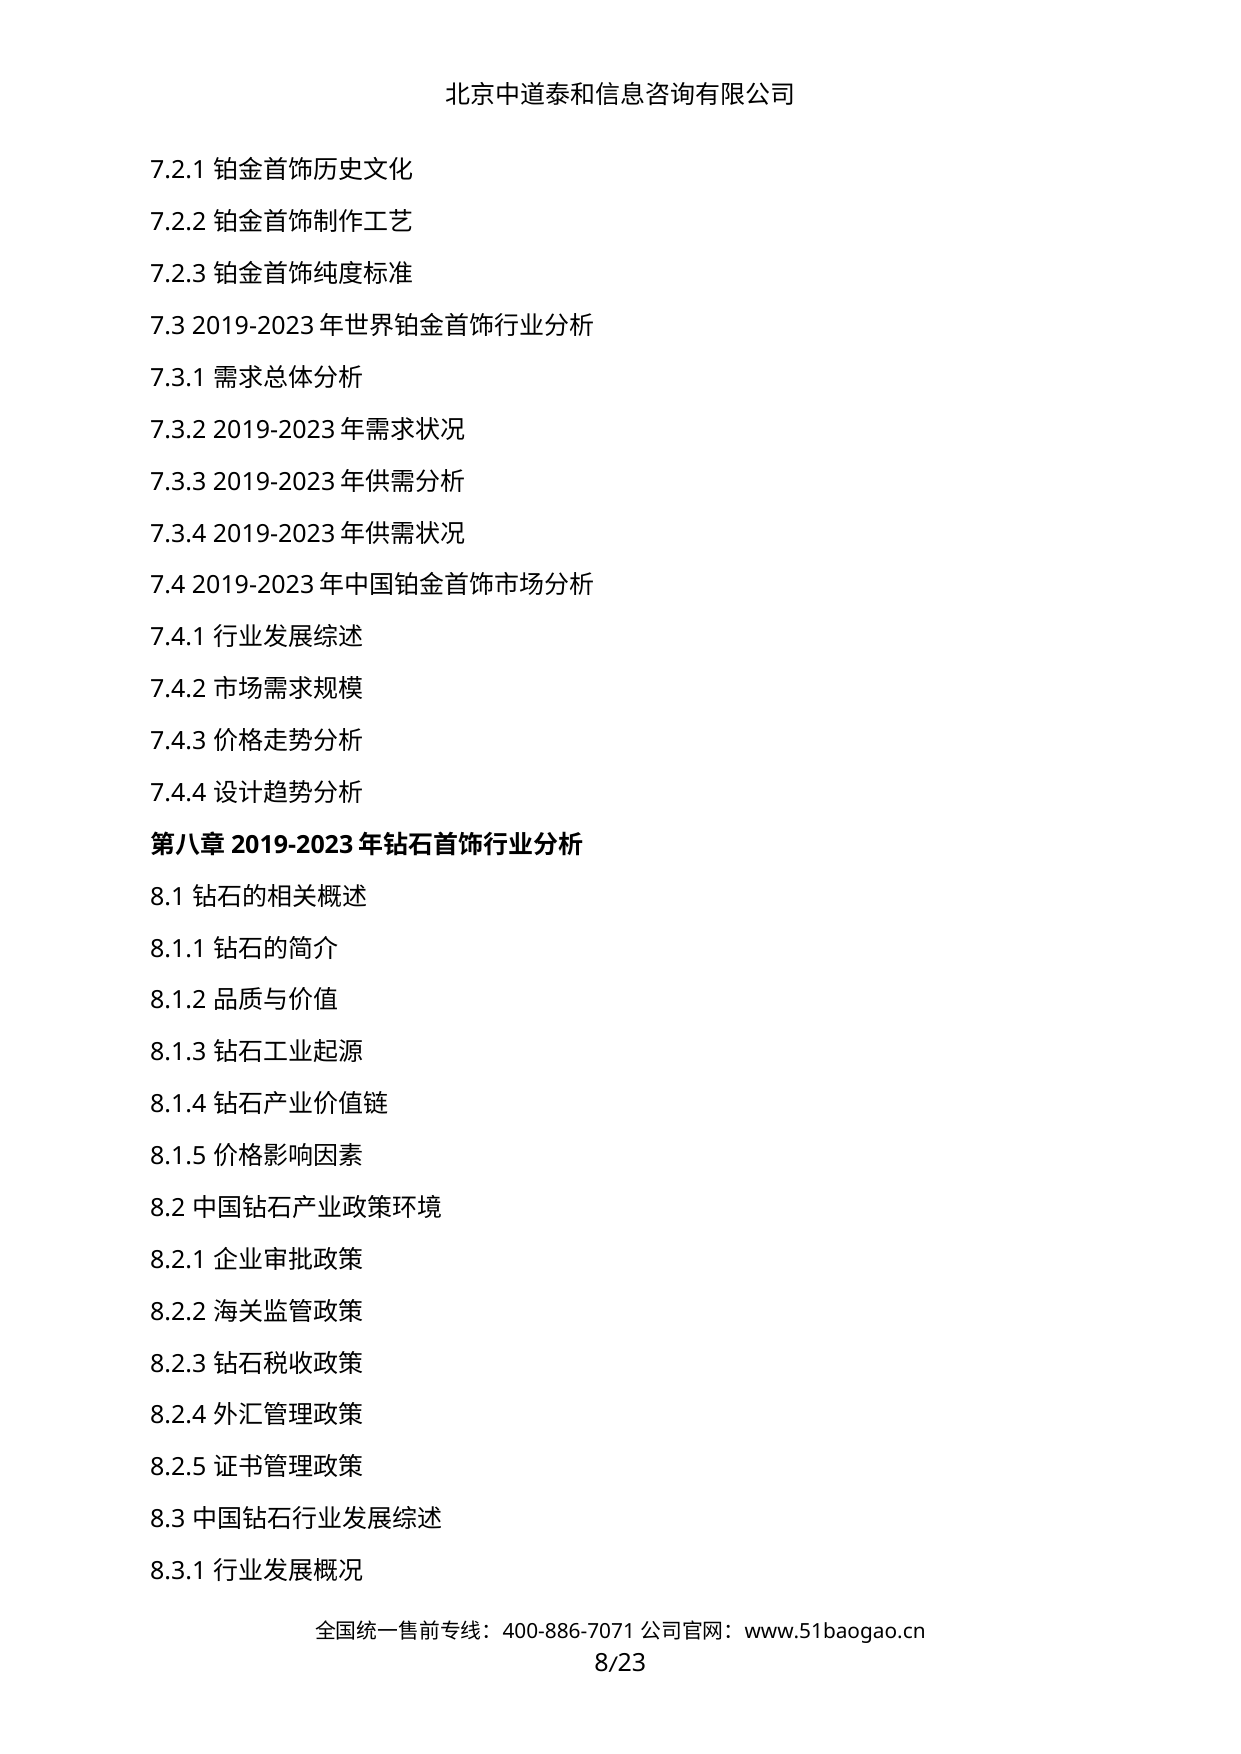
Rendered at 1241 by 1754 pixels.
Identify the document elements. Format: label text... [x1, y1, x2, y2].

text 7.4.3 价格走势分析 [150, 721, 1090, 757]
text 7.4.2 市场需求规模 [150, 669, 1090, 705]
text 7.2.3 铂金首饰纯度标准 [150, 254, 1090, 290]
text 7.3 2019-2023年世界铂金首饰行业分析 [150, 306, 1090, 342]
text 8.1.2 品质与价值 [150, 980, 1090, 1016]
text 第八章 2019-2023年钻石首饰行业分析 [150, 824, 1090, 861]
text 7.2.2 铂金首饰制作工艺 [150, 202, 1090, 238]
text 8.1.1 钻石的简介 [150, 928, 1090, 964]
text 7.3.2 2019-2023年需求状况 [150, 409, 1090, 446]
text 8.2.4 外汇管理政策 [150, 1395, 1090, 1431]
text 8.2.3 钻石税收政策 [150, 1343, 1090, 1379]
text 8.1 钻石的相关概述 [150, 876, 1090, 912]
text 7.2.1 铂金首饰历史文化 [150, 150, 1090, 186]
text 8.1.5 价格影响因素 [150, 1136, 1090, 1172]
text 7.4.1 行业发展综述 [150, 617, 1090, 653]
text 8.2 中国钻石产业政策环境 [150, 1187, 1090, 1224]
text 8.2.2 海关监管政策 [150, 1291, 1090, 1327]
text 8.3 中国钻石行业发展综述 [150, 1499, 1090, 1535]
text 8.1.3 钻石工业起源 [150, 1032, 1090, 1068]
text 8.3.1 行业发展概况 [150, 1551, 1090, 1587]
text 7.4 2019-2023年中国铂金首饰市场分析 [150, 565, 1090, 601]
text 7.4.4 设计趋势分析 [150, 772, 1090, 809]
text 8.2.5 证书管理政策 [150, 1447, 1090, 1483]
text 7.3.4 2019-2023年供需状况 [150, 513, 1090, 549]
text 8.2.1 企业审批政策 [150, 1239, 1090, 1276]
text 7.3.3 2019-2023年供需分析 [150, 461, 1090, 497]
text 8.1.4 钻石产业价值链 [150, 1084, 1090, 1120]
text 7.3.1 需求总体分析 [150, 357, 1090, 394]
